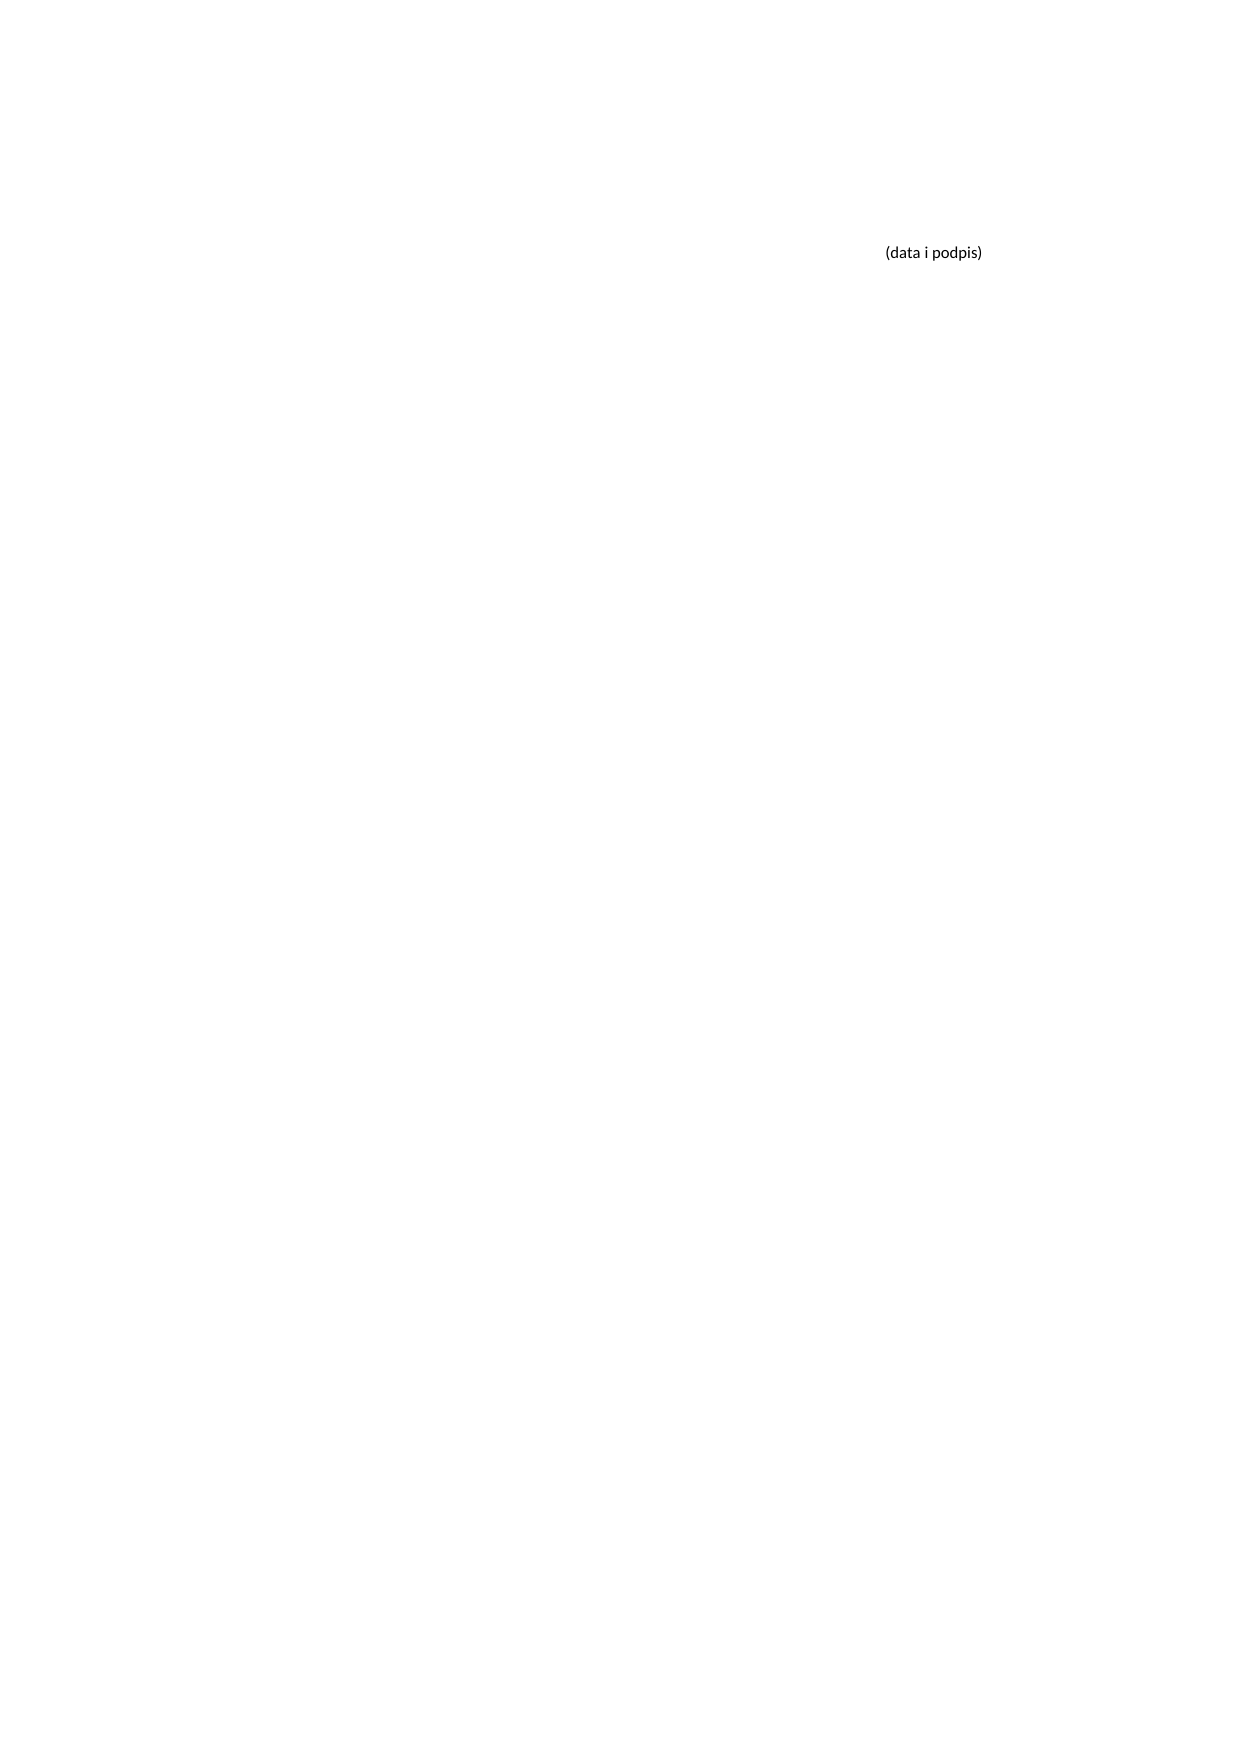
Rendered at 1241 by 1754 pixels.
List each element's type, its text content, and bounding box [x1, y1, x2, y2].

text (data i podpis) [148, 242, 1093, 262]
